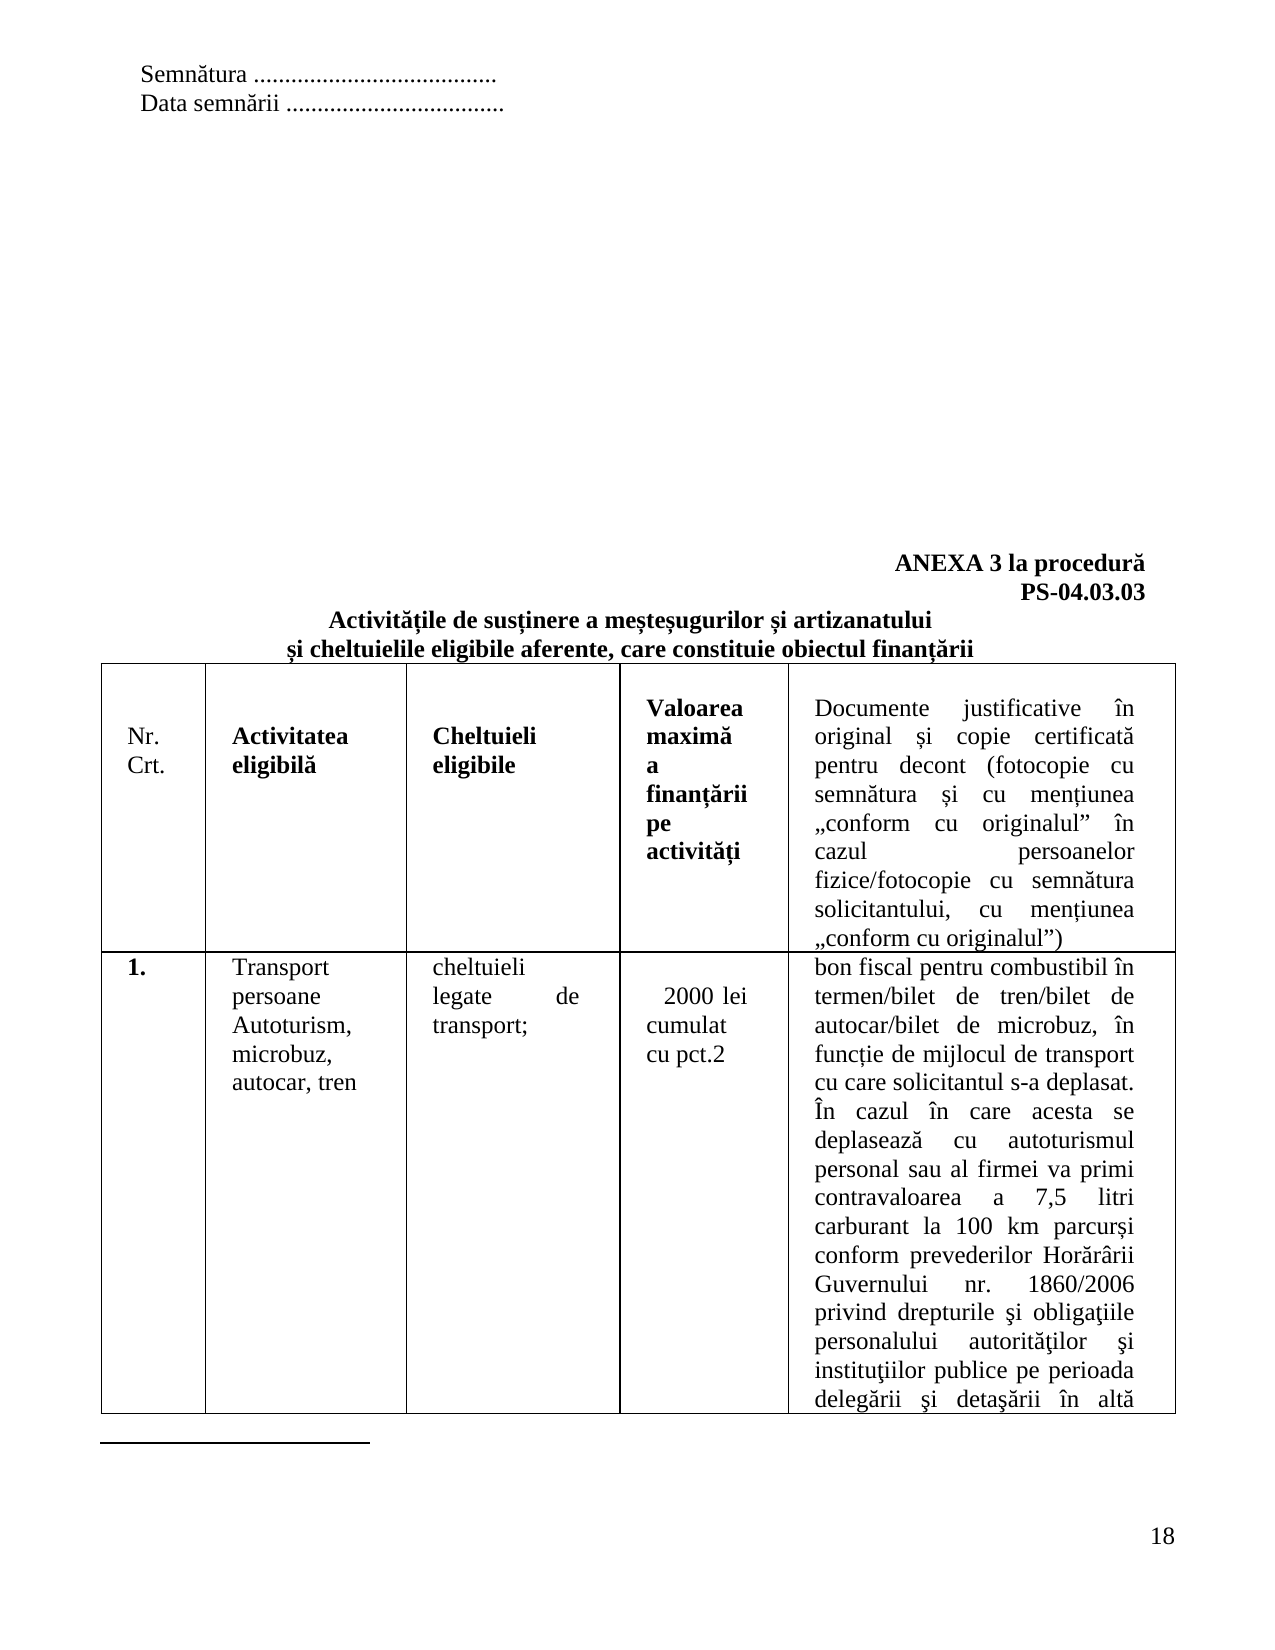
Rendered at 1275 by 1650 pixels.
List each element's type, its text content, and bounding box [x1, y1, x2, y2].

text și cheltuielile eligibile aferente, care constituie obiectul finanțării [115, 634, 1145, 663]
text Semnătura ....................................... [115, 59, 1145, 88]
table_header Valoarea maximă a finanțării pe activități [621, 664, 788, 951]
table_header Cheltuieli eligibile [407, 664, 619, 951]
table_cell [206, 953, 406, 1412]
text Activitățile de susținere a meșteșugurilor și artizanatului [115, 605, 1145, 634]
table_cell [789, 953, 1175, 1412]
table_header Documente justificative în original și copie certificată pentru decont (fotocopie cu semnătura și cu mențiunea „conform cu originalul” în cazul persoanelor fizice/fotocopie cu semnătura solicitantului, cu mențiunea „conform cu originalul”) [789, 664, 1175, 951]
table_header Activitatea eligibilă [206, 664, 406, 951]
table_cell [407, 953, 619, 1412]
text ANEXA 3 la procedură [115, 548, 1145, 577]
text Data semnării ................................... [115, 88, 1145, 117]
table_header Nr. Crt. [102, 664, 205, 951]
text PS-04.03.03 [115, 577, 1145, 605]
table_cell 1. [102, 953, 205, 1412]
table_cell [621, 953, 788, 1412]
